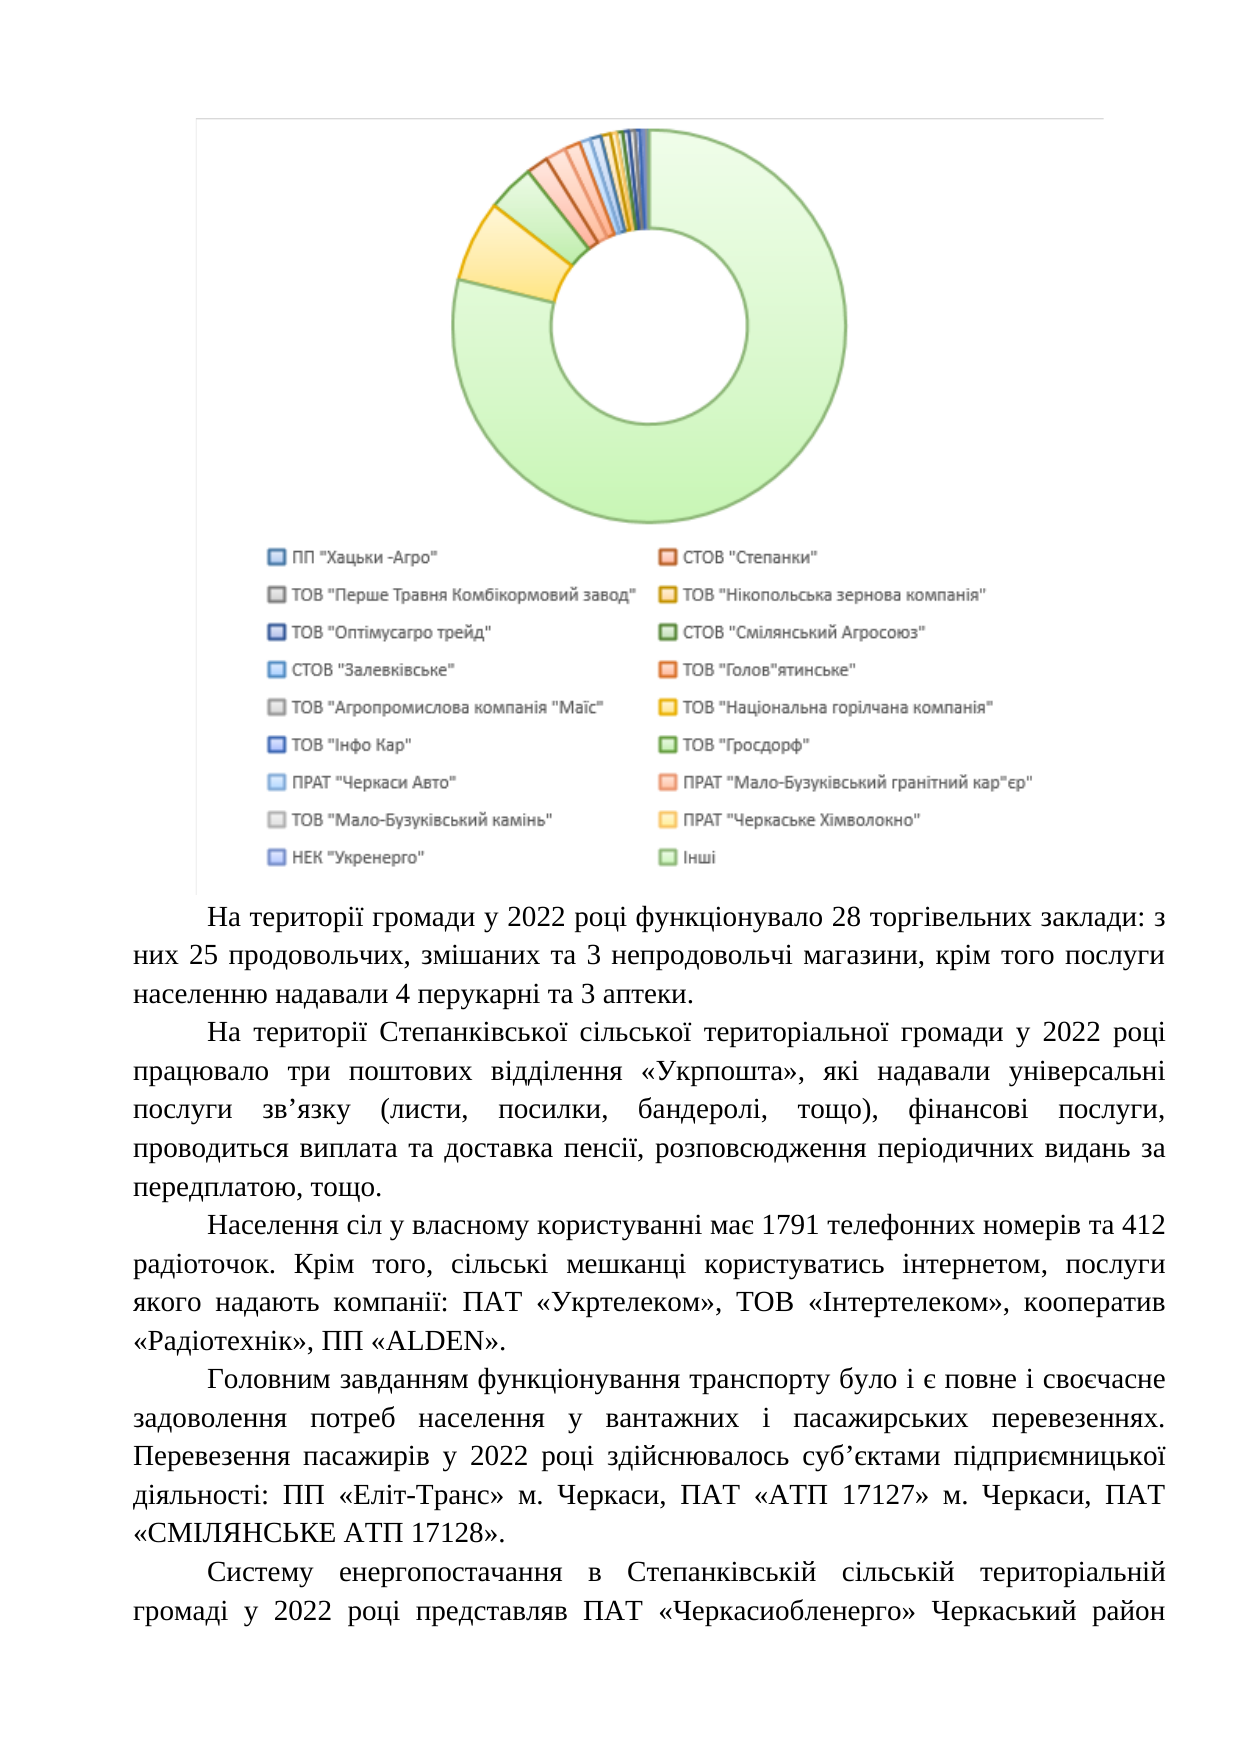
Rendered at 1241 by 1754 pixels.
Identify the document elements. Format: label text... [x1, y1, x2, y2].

text Населення сіл у власному користуванні має 1791 телефонних номерів та 412 радіоточок. Крім того, сільські мешканці користуватись інтернетом, послуги якого надають компанії: ПАТ «Укртелеком», ТОВ «Інтертелеком», кооператив «Радіотехнік», ПП «ALDEN». [133, 1207, 1167, 1356]
text На території громади у 2022 році функціонувало 28 торгівельних заклади: з них 25 продовольчих, змішаних та 3 непродовольчі магазини, крім того послуги населенню надавали 4 перукарні та 3 аптеки. [133, 899, 1167, 1009]
text Головним завданням функціонування транспорту було і є повне і своєчасне задоволення потреб населення у вантажних і пасажирських перевезеннях. Перевезення пасажирів у 2022 році здійснювалось суб’єктами підприємницької діяльності: ПП «Еліт-Транс» м. Черкаси, ПАТ «АТП 17127» м. Черкаси, ПАТ «СМІЛЯНСЬКЕ АТП 17128». [133, 1361, 1167, 1549]
picture [195, 118, 1104, 895]
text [133, 1554, 1167, 1626]
text На території Степанківської сільської територіальної громади у 2022 році працювало три поштових відділення «Укрпошта», які надавали універсальні послуги зв’язку (листи, посилки, бандеролі, тощо), фінансові послуги, проводиться виплата та доставка пенсії, розповсюдження періодичних видань за передплатою, тощо. [133, 1014, 1167, 1202]
